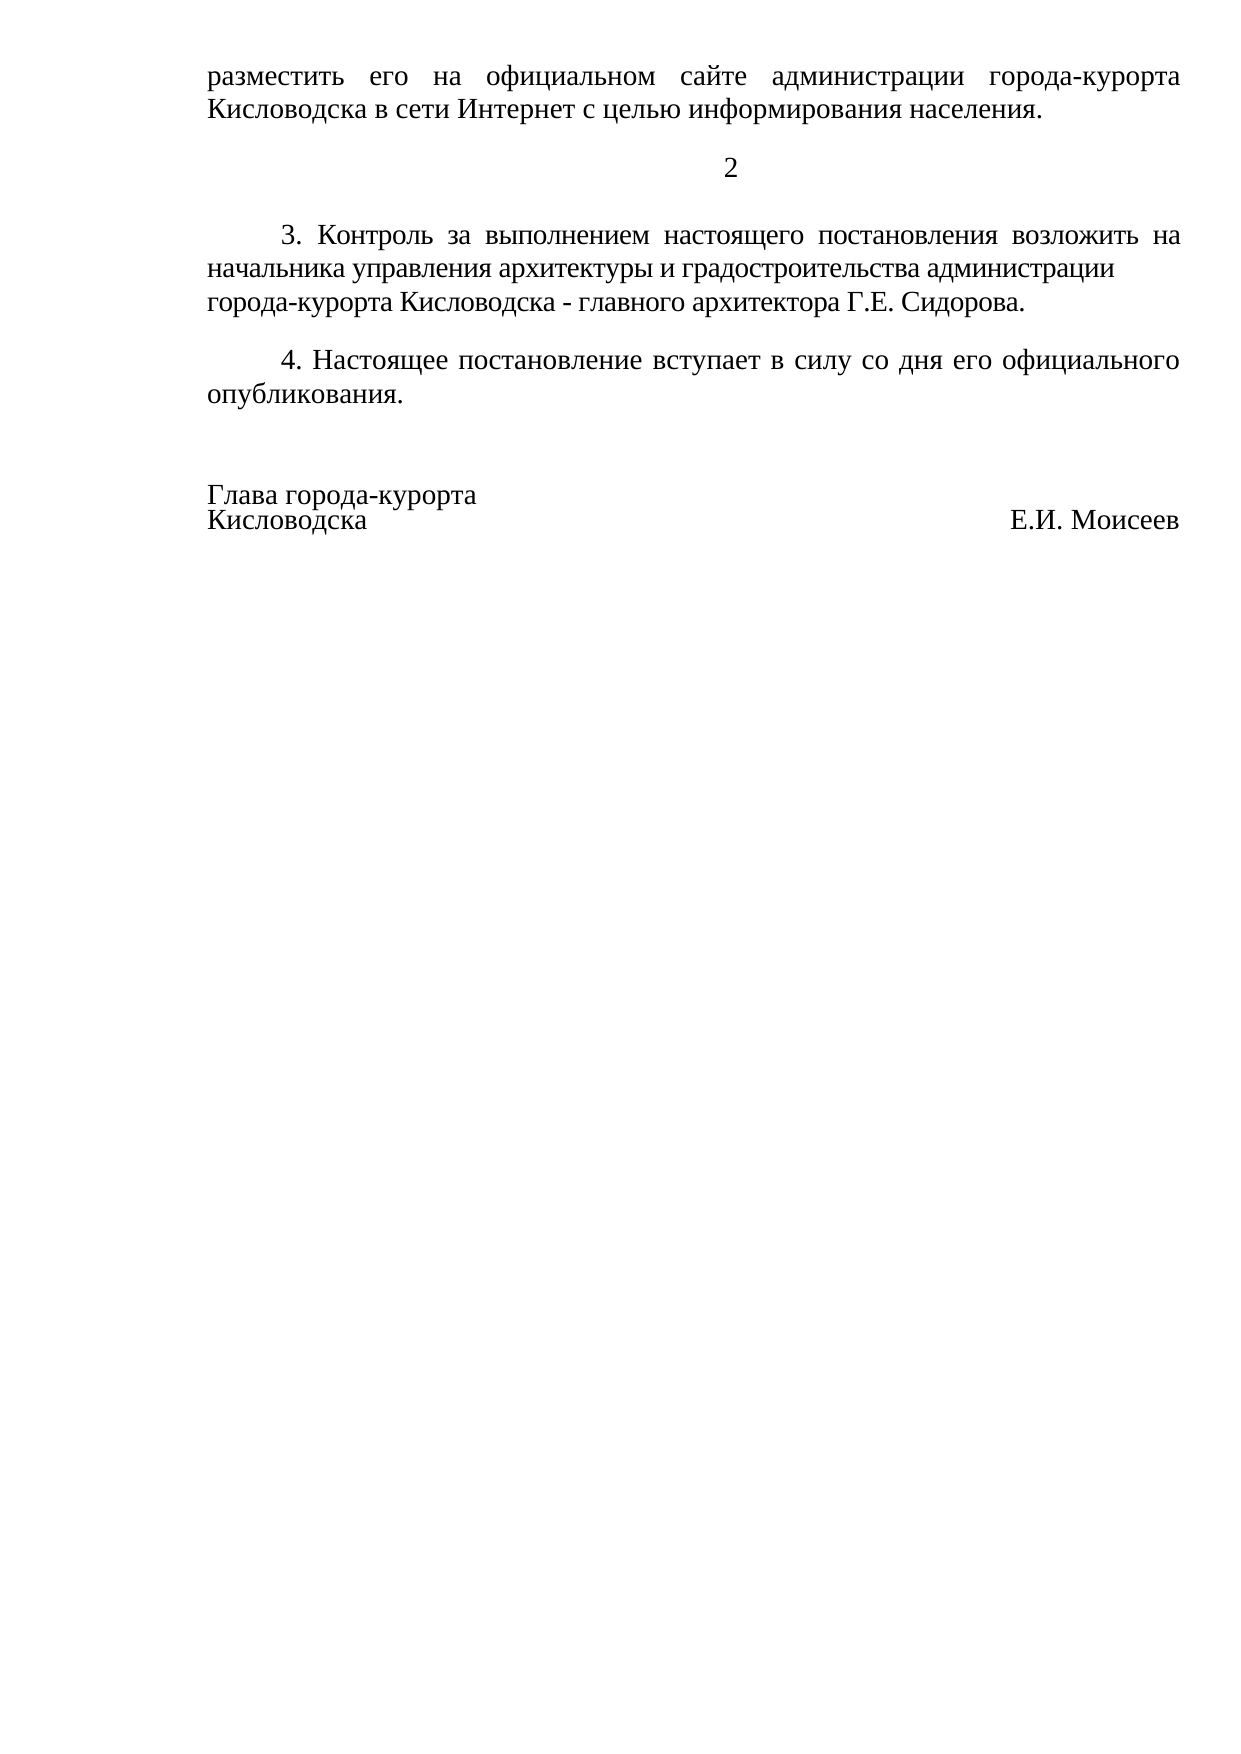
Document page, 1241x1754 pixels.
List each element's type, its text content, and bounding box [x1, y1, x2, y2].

text Глава города-курорта [207, 484, 1181, 509]
text 2 [207, 150, 1181, 183]
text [207, 58, 1181, 125]
text Кисловодска Е.И. Моисеев [207, 509, 1181, 534]
text 3. Контроль за выполнением настоящего постановления возложить на начальника управления архитектуры и градостроительства администрации [207, 217, 1181, 284]
text 4. Настоящее постановление вступает в силу со дня его официального опубликования. [207, 342, 1181, 409]
text города-курорта Кисловодска - главного архитектора Г.Е. Сидорова. [207, 284, 1181, 317]
